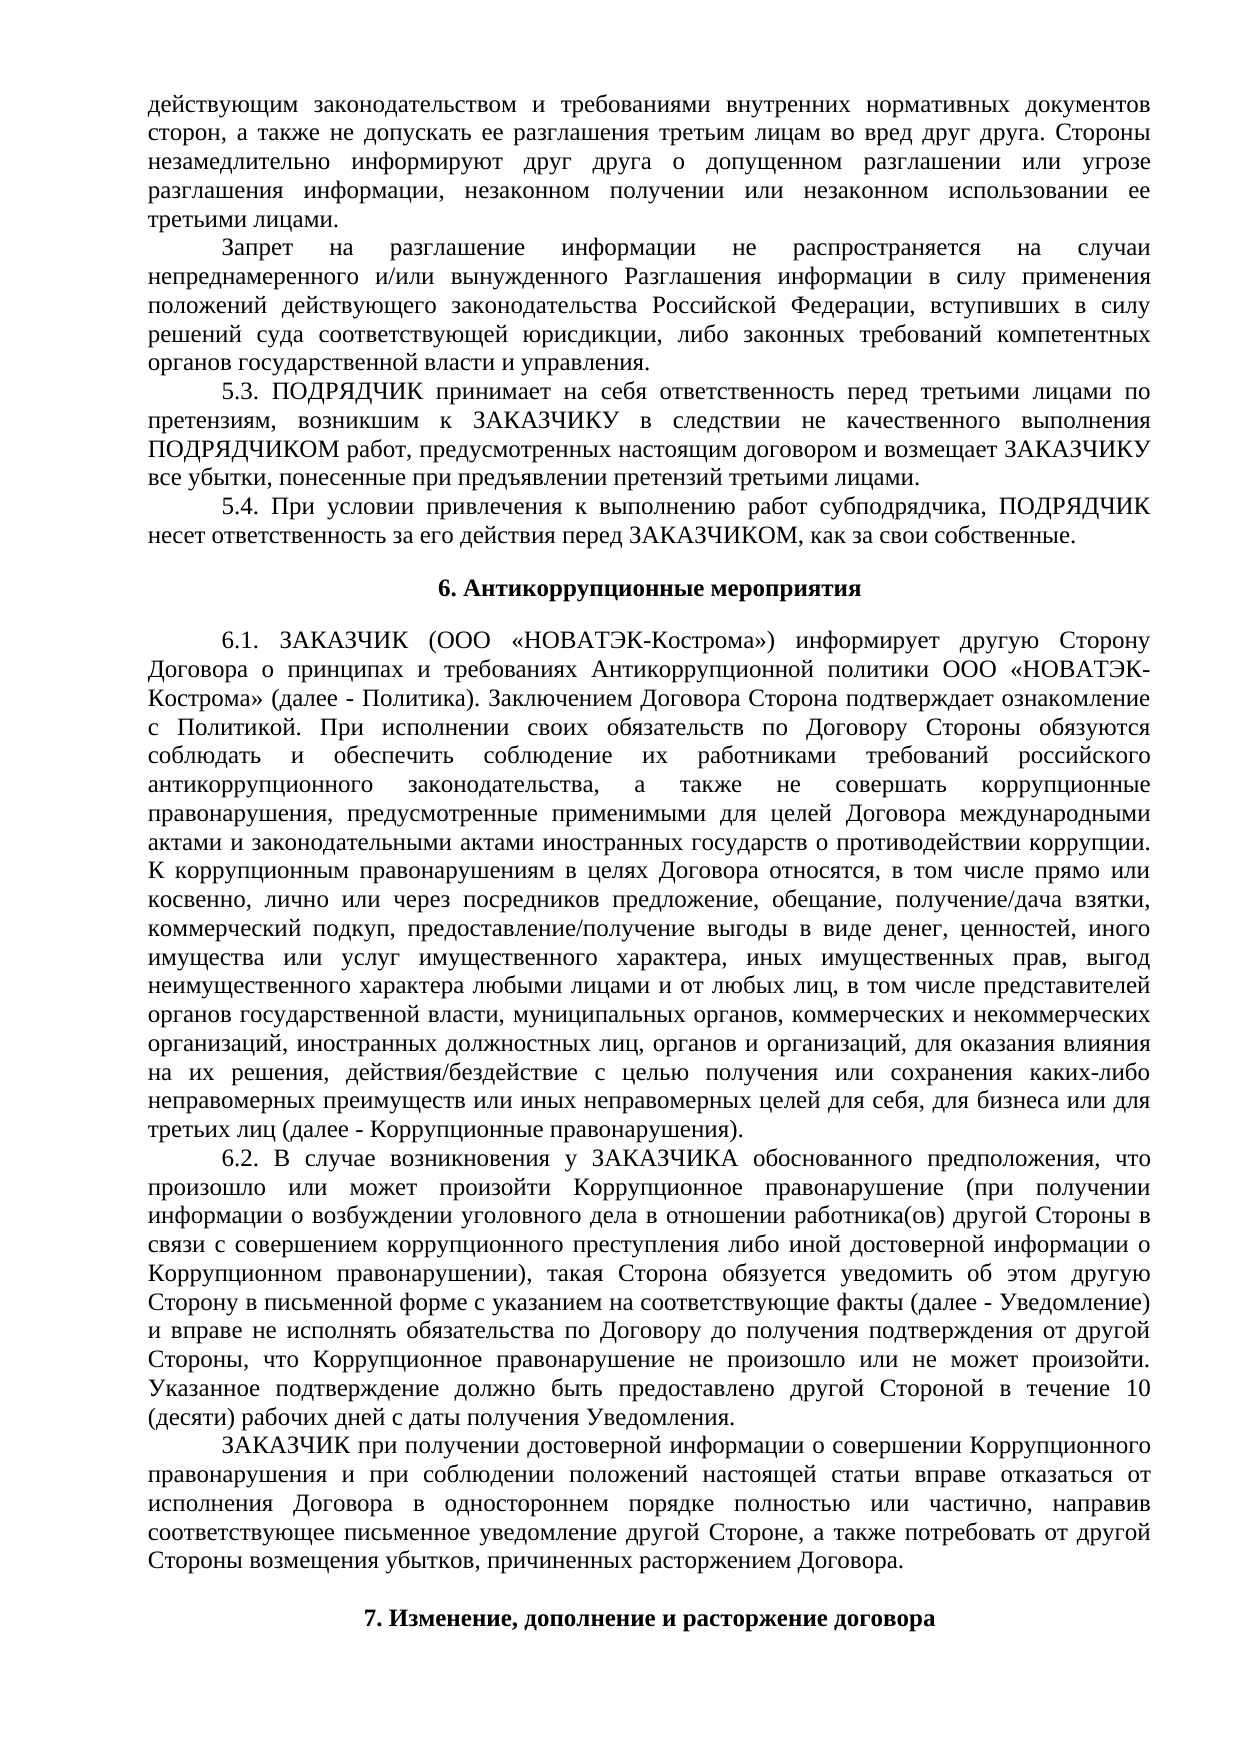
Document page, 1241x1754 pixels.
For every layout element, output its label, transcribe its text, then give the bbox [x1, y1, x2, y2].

text 5.3. ПОДРЯДЧИК принимает на себя ответственность перед третьими лицами по претензиям, возникшим к ЗАКАЗЧИКУ в следствии не качественного выполнения ПОДРЯДЧИКОМ работ, предусмотренных настоящим договором и возмещает ЗАКАЗЧИКУ все убытки, понесенные при предъявлении претензий третьими лицами. [148, 376, 1152, 491]
text 6.2. В случае возникновения у ЗАКАЗЧИКА обоснованного предположения, что произошло или может произойти Коррупционное правонарушение (при получении информации о возбуждении уголовного дела в отношении работника(ов) другой Стороны в связи с совершением коррупционного преступления либо иной достоверной информации о Коррупционном правонарушении), такая Сторона обязуется уведомить об этом другую Сторону в письменной форме с указанием на соответствующие факты (далее - Уведомление) и вправе не исполнять обязательства по Договору до получения подтверждения от другой Стороны, что Коррупционное правонарушение не произошло или не может произойти. Указанное подтверждение должно быть предоставлено другой Стороной в течение 10 (десяти) рабочих дней с даты получения Уведомления. [148, 1143, 1152, 1431]
text Запрет на разглашение информации не распространяется на случаи непреднамеренного и/или вынужденного Разглашения информации в силу применения положений действующего законодательства Российской Федерации, вступивших в силу решений суда соответствующей юрисдикции, либо законных требований компетентных органов государственной власти и управления. [148, 232, 1152, 376]
text 5.4. При условии привлечения к выполнению работ субподрядчика, ПОДРЯДЧИК несет ответственность за его действия перед ЗАКАЗЧИКОМ, как за свои собственные. [148, 491, 1152, 549]
text 7. Изменение, дополнение и расторжение договора [148, 1603, 1152, 1632]
text 6. Антикоррупционные мероприятия [148, 573, 1152, 601]
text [148, 89, 1152, 232]
text ЗАКАЗЧИК при получении достоверной информации о совершении Коррупционного правонарушения и при соблюдении положений настоящей статьи вправе отказаться от исполнения Договора в одностороннем порядке полностью или частично, направив соответствующее письменное уведомление другой Стороне, а также потребовать от другой Стороны возмещения убытков, причиненных расторжением Договора. [148, 1431, 1152, 1574]
text 6.1. ЗАКАЗЧИК (ООО «НОВАТЭК-Кострома») информирует другую Сторону Договора о принципах и требованиях Антикоррупционной политики ООО «НОВАТЭК-Кострома» (далее - Политика). Заключением Договора Сторона подтверждает ознакомление с Политикой. При исполнении своих обязательств по Договору Стороны обязуются соблюдать и обеспечить соблюдение их работниками требований российского антикоррупционного законодательства, а также не совершать коррупционные правонарушения, предусмотренные применимыми для целей Договора международными актами и законодательными актами иностранных государств о противодействии коррупции. К коррупционным правонарушениям в целях Договора относятся, в том числе прямо или косвенно, лично или через посредников предложение, обещание, получение/дача взятки, коммерческий подкуп, предоставление/получение выгоды в виде денег, ценностей, иного имущества или услуг имущественного характера, иных имущественных прав, выгод неимущественного характера любыми лицами и от любых лиц, в том числе представителей органов государственной власти, муниципальных органов, коммерческих и некоммерческих организаций, иностранных должностных лиц, органов и организаций, для оказания влияния на их решения, действия/бездействие с целью получения или сохранения каких-либо неправомерных преимуществ или иных неправомерных целей для себя, для бизнеса или для третьих лиц (далее - Коррупционные правонарушения). [148, 626, 1152, 1143]
